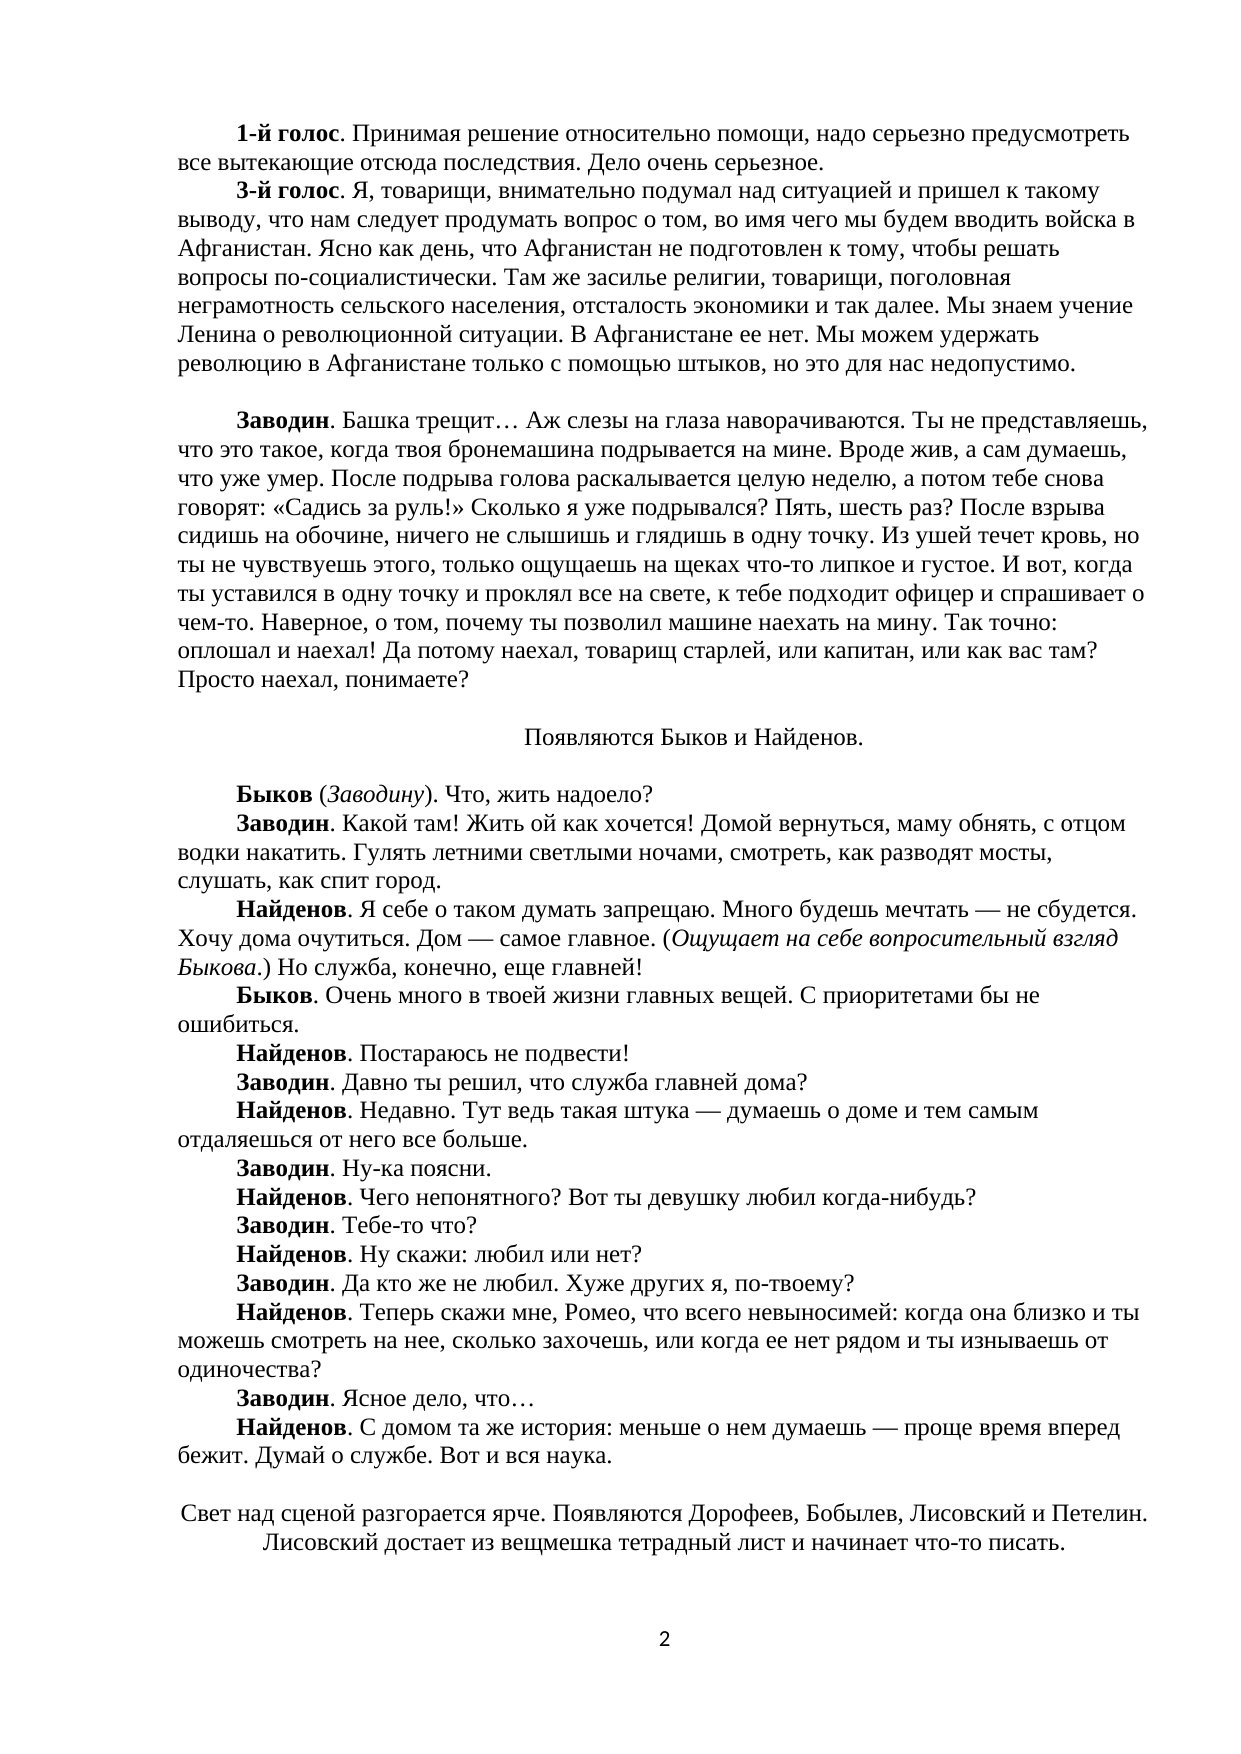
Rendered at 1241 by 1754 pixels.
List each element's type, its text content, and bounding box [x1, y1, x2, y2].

text Заводин. Ясное дело, что… [177, 1383, 1152, 1412]
text Заводин. Какой там! Жить ой как хочется! Домой вернуться, маму обнять, с отцом водки накатить. Гулять летними светлыми ночами, смотреть, как разводят мосты, слушать, как спит город. [177, 808, 1152, 894]
text Быков (Заводину). Что, жить надоело? [177, 779, 1152, 808]
text Заводин. Тебе-то что? [177, 1211, 1152, 1239]
text Найденов. Недавно. Тут ведь такая штука — думаешь о доме и тем самым отдаляешься от него все больше. [177, 1096, 1152, 1153]
text Быков. Очень много в твоей жизни главных вещей. С приоритетами бы не ошибиться. [177, 981, 1152, 1038]
text Появляются Быков и Найденов. [177, 722, 1152, 751]
text Найденов. С домом та же история: меньше о нем думаешь — проще время вперед бежит. Думай о службе. Вот и вся наука. [177, 1412, 1152, 1469]
text Заводин. Башка трещит… Аж слезы на глаза наворачиваются. Ты не представляешь, что это такое, когда твоя бронемашина подрывается на мине. Вроде жив, а сам думаешь, что уже умер. После подрыва голова раскалывается целую неделю, а потом тебе снова говорят: «Садись за руль!» Сколько я уже подрывался? Пять, шесть раз? После взрыва сидишь на обочине, ничего не слышишь и глядишь в одну точку. Из ушей течет кровь, но ты не чувствуешь этого, только ощущаешь на щеках что-то липкое и густое. И вот, когда ты уставился в одну точку и проклял все на свете, к тебе подходит офицер и спрашивает о чем-то. Наверное, о том, почему ты позволил машине наехать на мину. Так точно: оплошал и наехал! Да потому наехал, товарищ старлей, или капитан, или как вас там? Просто наехал, понимаете? [177, 406, 1152, 693]
text Заводин. Давно ты решил, что служба главней дома? [177, 1067, 1152, 1096]
text Найденов. Постараюсь не подвести! [177, 1038, 1152, 1067]
text 3-й голос. Я, товарищи, внимательно подумал над ситуацией и пришел к такому выводу, что нам следует продумать вопрос о том, во имя чего мы будем вводить войска в Афганистан. Ясно как день, что Афганистан не подготовлен к тому, чтобы решать вопросы по-социалистически. Там же засилье религии, товарищи, поголовная неграмотность сельского населения, отсталость экономики и так далее. Мы знаем учение Ленина о революционной ситуации. В Афганистане ее нет. Мы можем удержать революцию в Афганистане только с помощью штыков, но это для нас недопустимо. [177, 176, 1152, 377]
text Найденов. Чего непонятного? Вот ты девушку любил когда-нибудь? [177, 1182, 1152, 1211]
text Заводин. Ну-ка поясни. [177, 1153, 1152, 1182]
text Найденов. Я себе о таком думать запрещаю. Много будешь мечтать — не сбудется. Хочу дома очутиться. Дом — самое главное. (Ощущает на себе вопросительный взгляд Быкова.) Но служба, конечно, еще главней! [177, 894, 1152, 981]
text Заводин. Да кто же не любил. Хуже других я, по-твоему? [177, 1268, 1152, 1297]
text Свет над сценой разгорается ярче. Появляются Дорофеев, Бобылев, Лисовский и Петелин. Лисовский достает из вещмешка тетрадный лист и начинает что-то писать. [177, 1498, 1152, 1556]
text Найденов. Ну скажи: любил или нет? [177, 1239, 1152, 1268]
text 1-й голос. Принимая решение относительно помощи, надо серьезно предусмотреть все вытекающие отсюда последствия. Дело очень серьезное. [177, 118, 1152, 176]
text Найденов. Теперь скажи мне, Ромео, что всего невыносимей: когда она близко и ты можешь смотреть на нее, сколько захочешь, или когда ее нет рядом и ты изнываешь от одиночества? [177, 1297, 1152, 1383]
